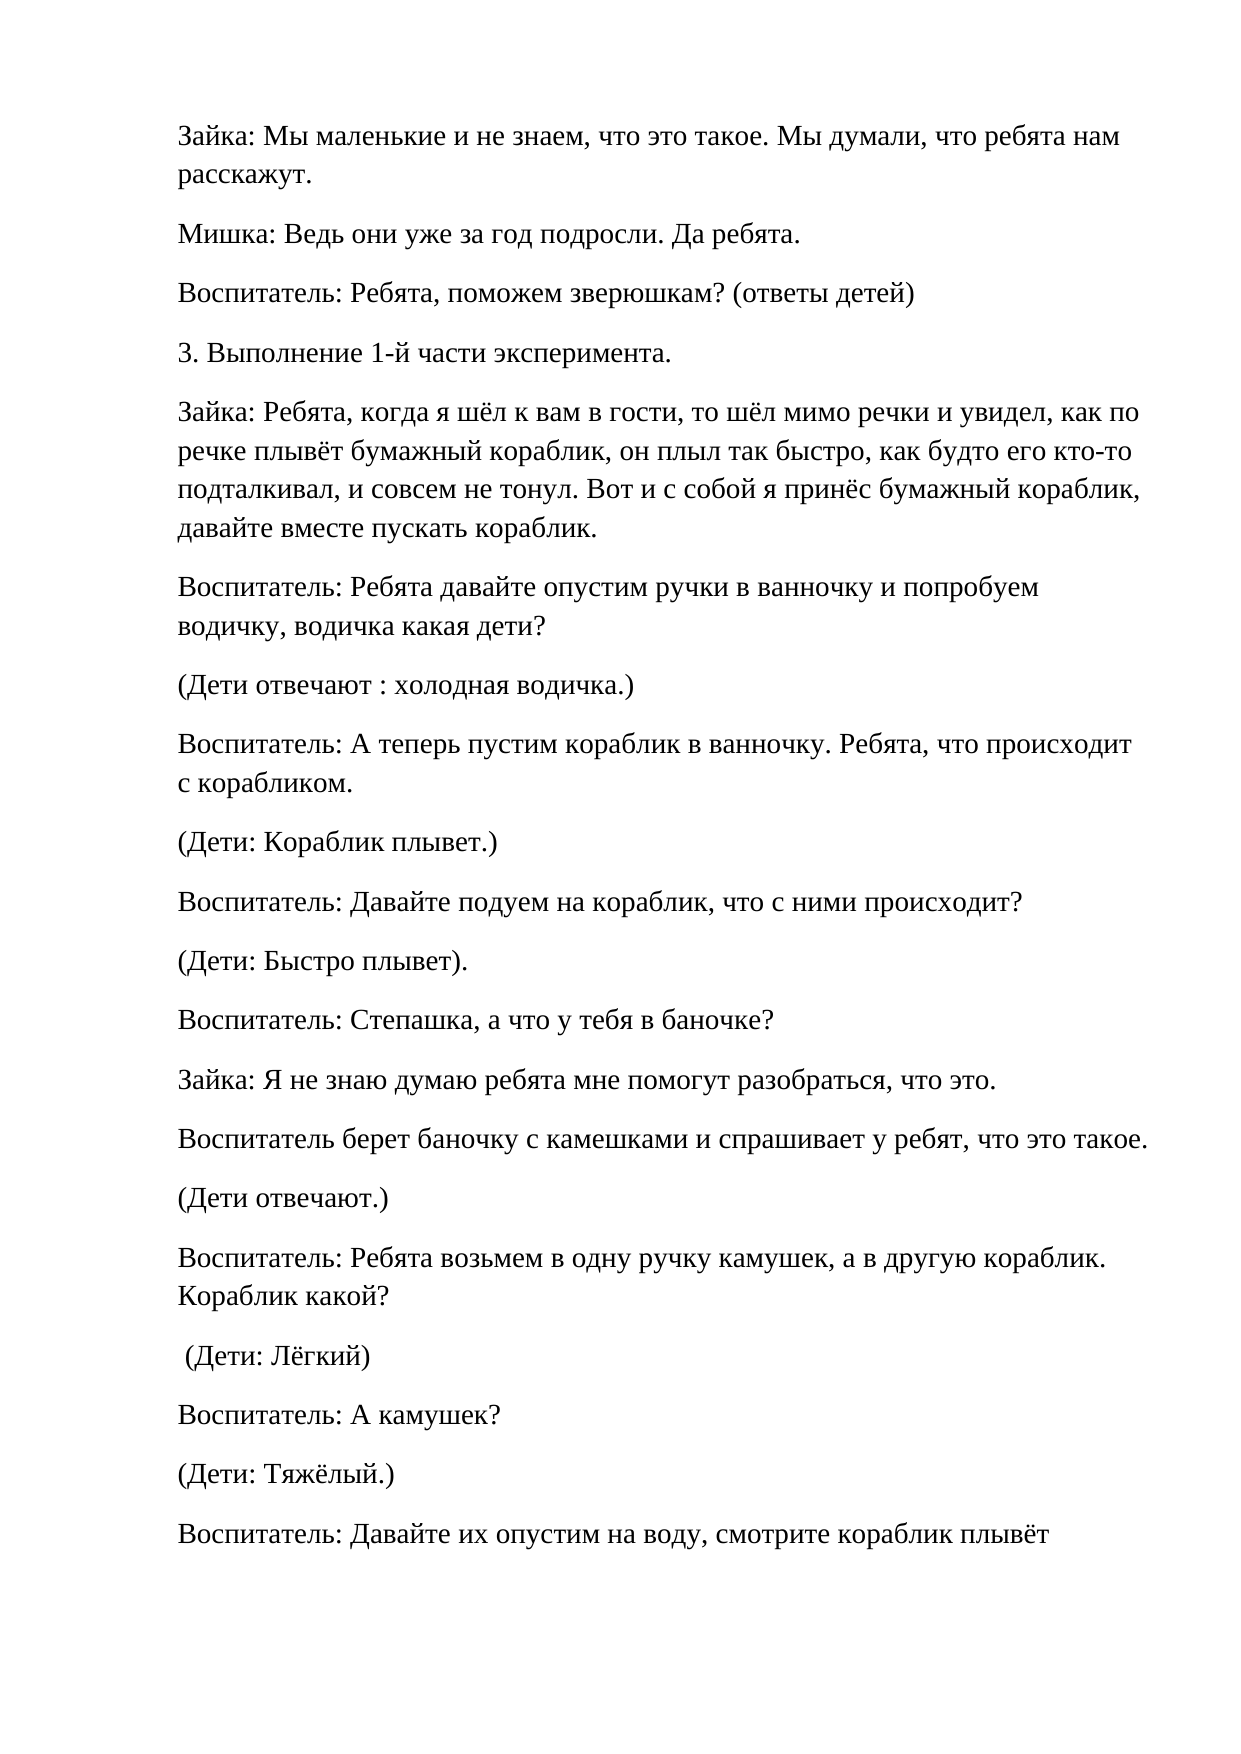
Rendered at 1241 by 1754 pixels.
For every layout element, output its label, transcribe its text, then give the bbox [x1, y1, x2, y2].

text Воспитатель: А камушек? [177, 1397, 1152, 1431]
text Воспитатель: Ребята, поможем зверюшкам? (ответы детей) [177, 275, 1152, 309]
text (Дети: Быстро плывет). [177, 943, 1152, 977]
text Воспитатель: Ребята возьмем в одну ручку камушек, а в другую кораблик. Кораблик какой? [177, 1240, 1152, 1312]
text Воспитатель: Давайте их опустим на воду, смотрите кораблик плывёт [177, 1516, 1152, 1549]
text Зайка: Я не знаю думаю ребята мне помогут разобраться, что это. [177, 1062, 1152, 1095]
text Зайка: Ребята, когда я шёл к вам в гости, то шёл мимо речки и увидел, как по речке плывёт бумажный кораблик, он плыл так быстро, как будто его кто-то подталкивал, и совсем не тонул. Вот и с собой я принёс бумажный кораблик, давайте вместе пускать кораблик. [177, 394, 1152, 543]
text (Дети: Тяжёлый.) [177, 1457, 1152, 1490]
text Воспитатель: Ребята давайте опустим ручки в ванночку и попробуем водичку, водичка какая дети? [177, 569, 1152, 641]
text (Дети отвечают.) [177, 1181, 1152, 1214]
text Воспитатель: Степашка, а что у тебя в баночке? [177, 1002, 1152, 1036]
text Зайка: Мы маленькие и не знаем, что это такое. Мы думали, что ребята нам расскажут. [177, 118, 1152, 190]
text Воспитатель берет баночку с камешками и спрашивает у ребят, что это такое. [177, 1121, 1152, 1155]
text (Дети отвечают : холодная водичка.) [177, 667, 1152, 701]
text (Дети: Кораблик плывет.) [177, 824, 1152, 858]
text Воспитатель: Давайте подуем на кораблик, что с ними происходит? [177, 884, 1152, 917]
text 3. Выполнение 1-й части эксперимента. [177, 335, 1152, 368]
text (Дети: Лёгкий) [177, 1338, 1152, 1371]
text Воспитатель: А теперь пустим кораблик в ванночку. Ребята, что происходит с корабликом. [177, 726, 1152, 798]
text Мишка: Ведь они уже за год подросли. Да ребята. [177, 216, 1152, 249]
